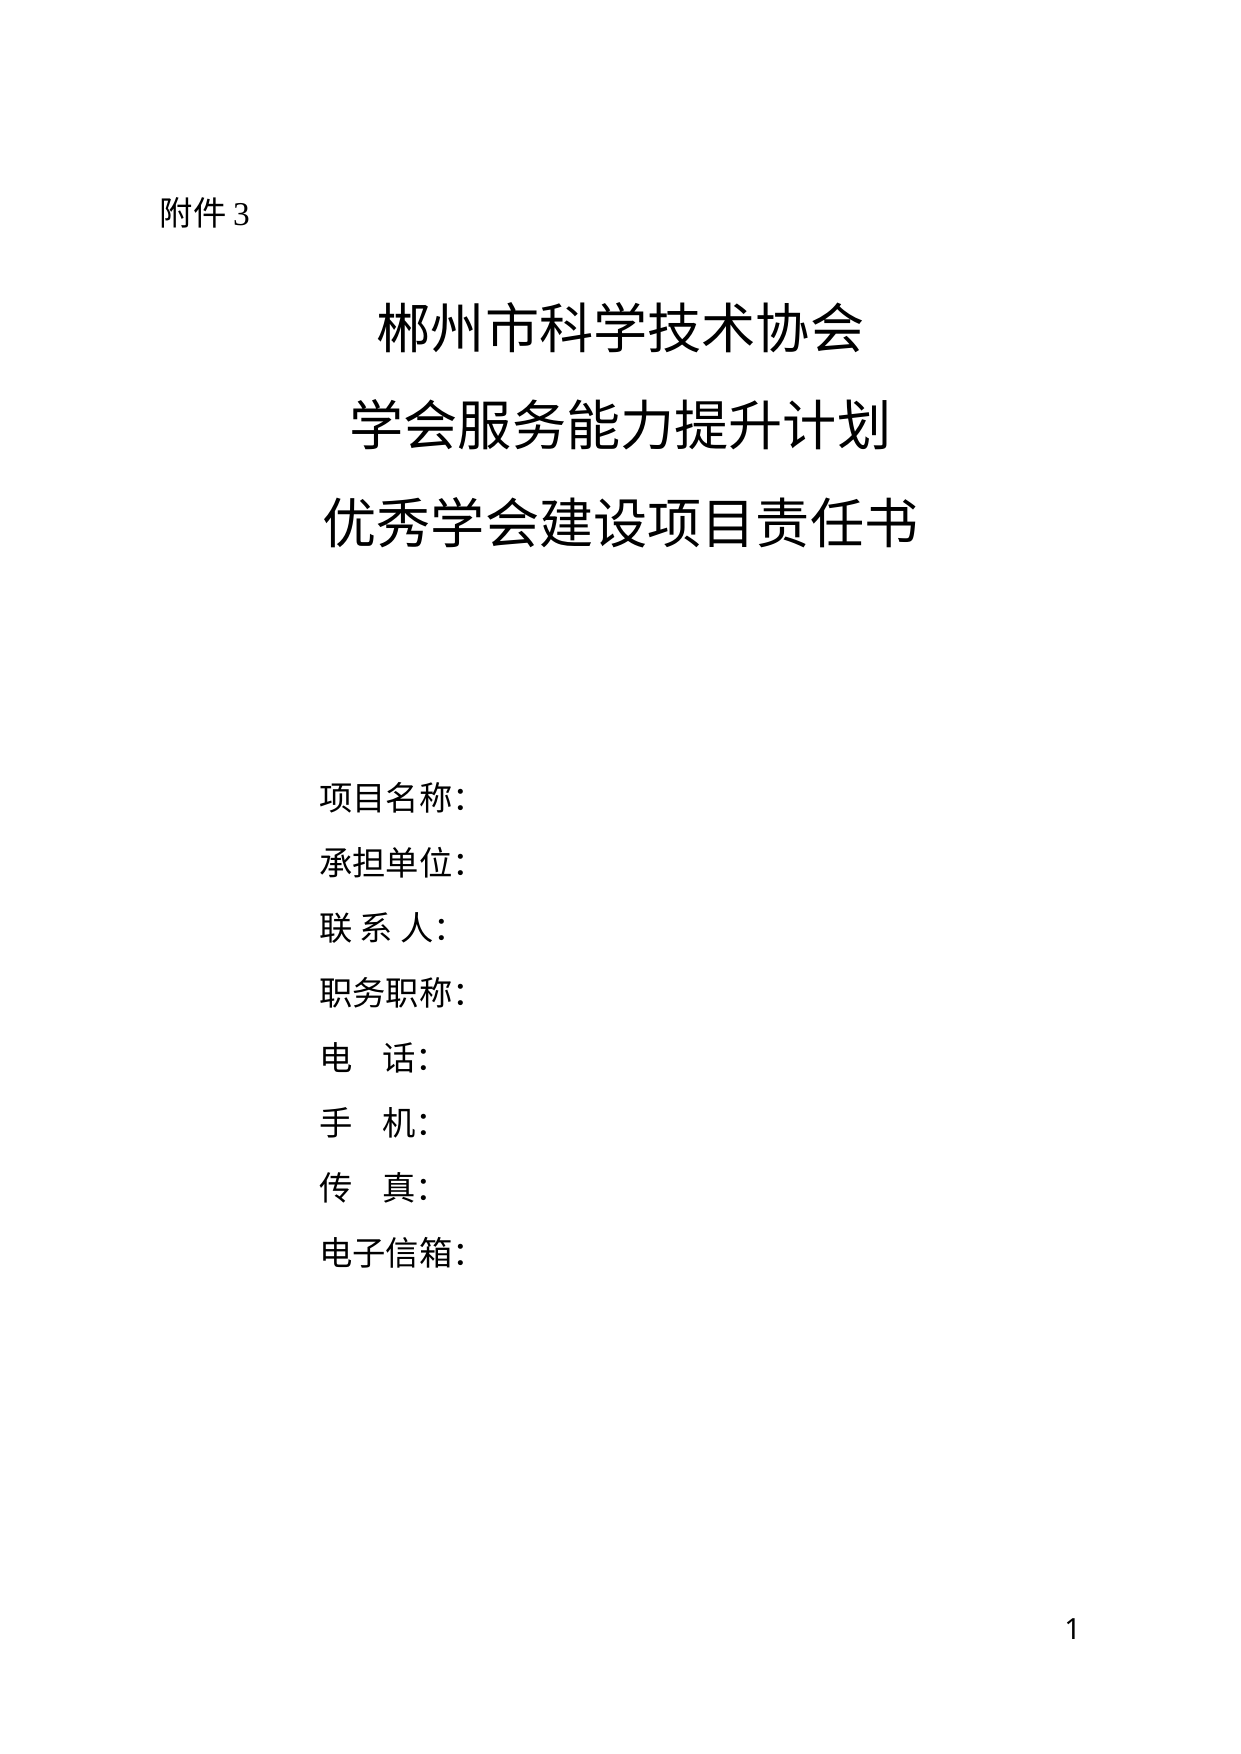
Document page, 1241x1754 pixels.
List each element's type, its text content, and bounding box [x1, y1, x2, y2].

text 手 机： [319, 1088, 1081, 1153]
text 职务职称： [319, 958, 1081, 1023]
text 电 话： [319, 1023, 1081, 1088]
text 学会服务能力提升计划 [159, 373, 1081, 471]
text 郴州市科学技术协会 [159, 276, 1081, 373]
text 优秀学会建设项目责任书 [159, 471, 1081, 568]
text 承担单位： [319, 828, 1081, 893]
text 电子信箱： [319, 1218, 1081, 1283]
text 联 系 人： [319, 893, 1081, 958]
text 附件3 [159, 178, 1081, 243]
text 传 真： [319, 1153, 1081, 1218]
text 项目名称： [319, 763, 1081, 828]
